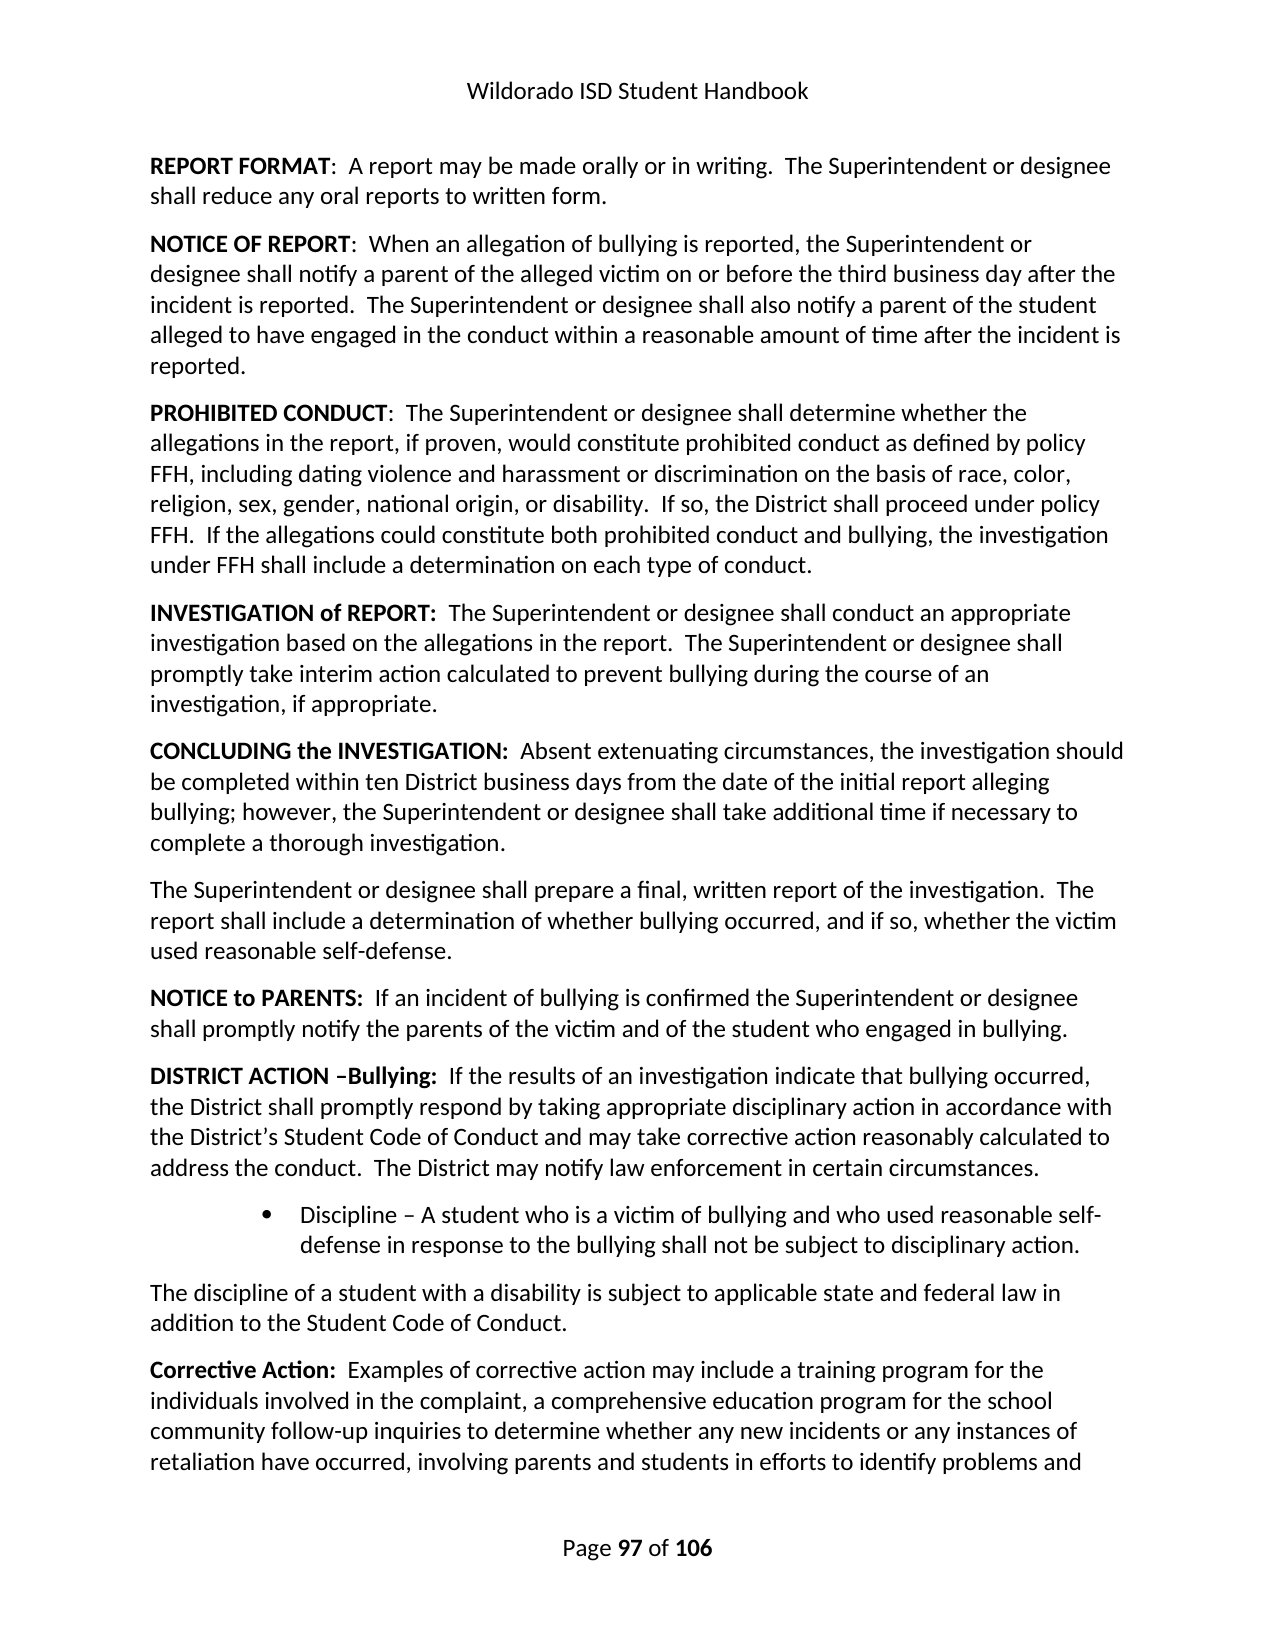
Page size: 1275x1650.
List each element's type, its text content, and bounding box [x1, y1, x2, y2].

text The discipline of a student with a disability is subject to applicable state and federal law in addition to the Student Code of Conduct. [150, 1277, 1125, 1338]
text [150, 1354, 1125, 1476]
text DISTRICT ACTION –Bullying: If the results of an investigation indicate that bullying occurred, the District shall promptly respond by taking appropriate disciplinary action in accordance with the District’s Student Code of Conduct and may take corrective action reasonably calculated to address the conduct. The District may notify law enforcement in certain circumstances. [150, 1060, 1125, 1182]
text NOTICE OF REPORT: When an allegation of bullying is reported, the Superintendent or designee shall notify a parent of the alleged victim on or before the third business day after the incident is reported. The Superintendent or designee shall also notify a parent of the student alleged to have engaged in the conduct within a reasonable amount of time after the incident is reported. [150, 228, 1125, 380]
text NOTICE to PARENTS: If an incident of bullying is confirmed the Superintendent or designee shall promptly notify the parents of the victim and of the student who engaged in bullying. [150, 982, 1125, 1043]
text CONCLUDING the INVESTIGATION: Absent extenuating circumstances, the investigation should be completed within ten District business days from the date of the initial report alleging bullying; however, the Superintendent or designee shall take additional time if necessary to complete a thorough investigation. [150, 736, 1125, 858]
list Discipline – A student who is a victim of bullying and who used reasonable self-defense in response to the bullying shall not be subject to disciplinary action. [262, 1199, 1125, 1260]
text REPORT FORMAT: A report may be made orally or in writing. The Superintendent or designee shall reduce any oral reports to written form. [150, 150, 1125, 211]
text PROHIBITED CONDUCT: The Superintendent or designee shall determine whether the allegations in the report, if proven, would constitute prohibited conduct as defined by policy FFH, including dating violence and harassment or discrimination on the basis of race, color, religion, sex, gender, national origin, or disability. If so, the District shall proceed under policy FFH. If the allegations could constitute both prohibited conduct and bullying, the investigation under FFH shall include a determination on each type of conduct. [150, 397, 1125, 580]
text The Superintendent or designee shall prepare a final, written report of the investigation. The report shall include a determination of whether bullying occurred, and if so, whether the victim used reasonable self-defense. [150, 874, 1125, 966]
text INVESTIGATION of REPORT: The Superintendent or designee shall conduct an appropriate investigation based on the allegations in the report. The Superintendent or designee shall promptly take interim action calculated to prevent bullying during the course of an investigation, if appropriate. [150, 597, 1125, 719]
